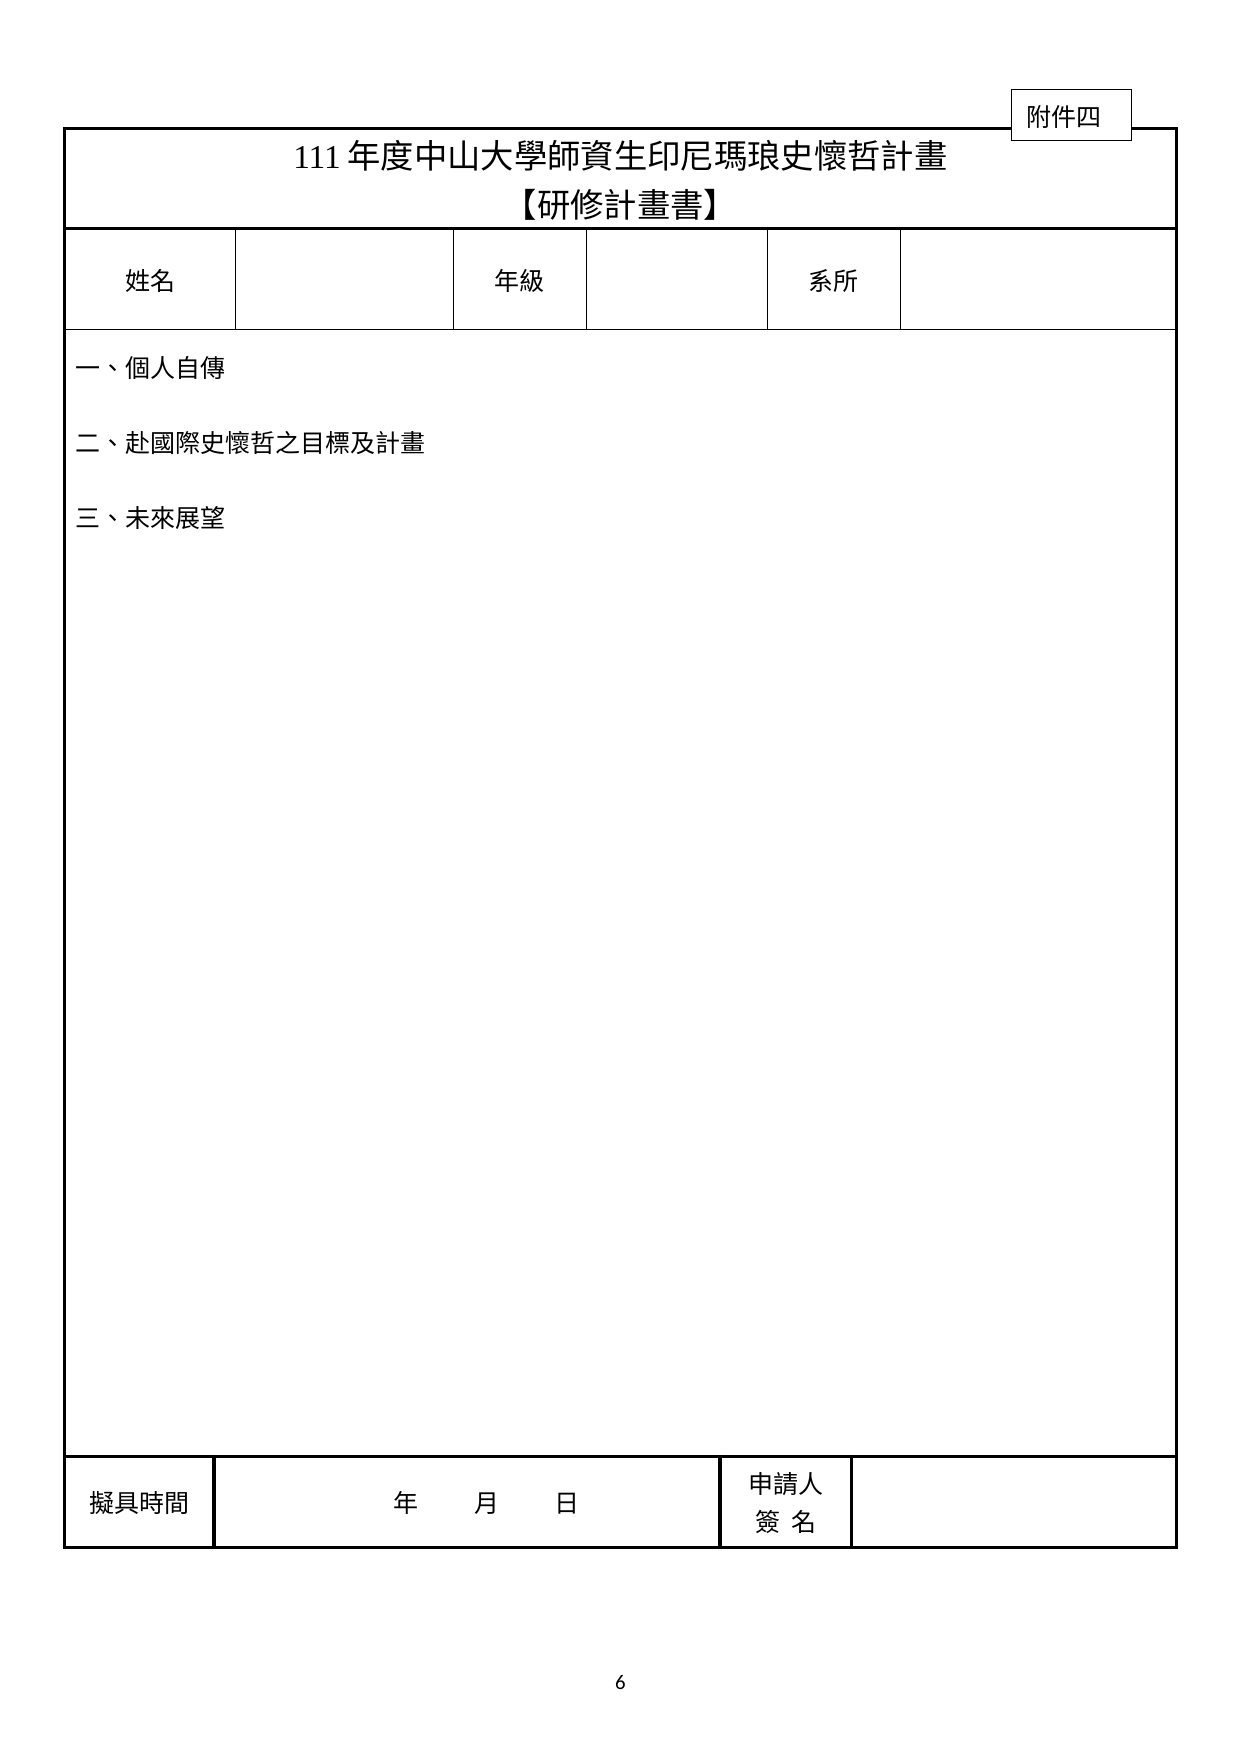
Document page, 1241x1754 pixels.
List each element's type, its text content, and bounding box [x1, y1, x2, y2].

table_cell 姓名 [66, 230, 235, 329]
table_cell 一、個人自傳 二、赴國際史懷哲之目標及計畫 三、未來展望 [66, 330, 1175, 1454]
table_cell [587, 230, 767, 329]
table_cell [901, 230, 1175, 329]
table_cell [236, 230, 453, 329]
table_cell 擬具時間 [66, 1458, 212, 1546]
table_cell 年級 [454, 230, 586, 329]
table_header 111年度中山大學師資生印尼瑪琅史懷哲計畫 【研修計畫書】 [66, 130, 1175, 227]
table_cell [853, 1458, 1175, 1546]
table_cell 申請人 簽 名 [722, 1458, 850, 1546]
table_cell 系所 [768, 230, 900, 329]
table_cell 年 月 日 [216, 1458, 718, 1546]
